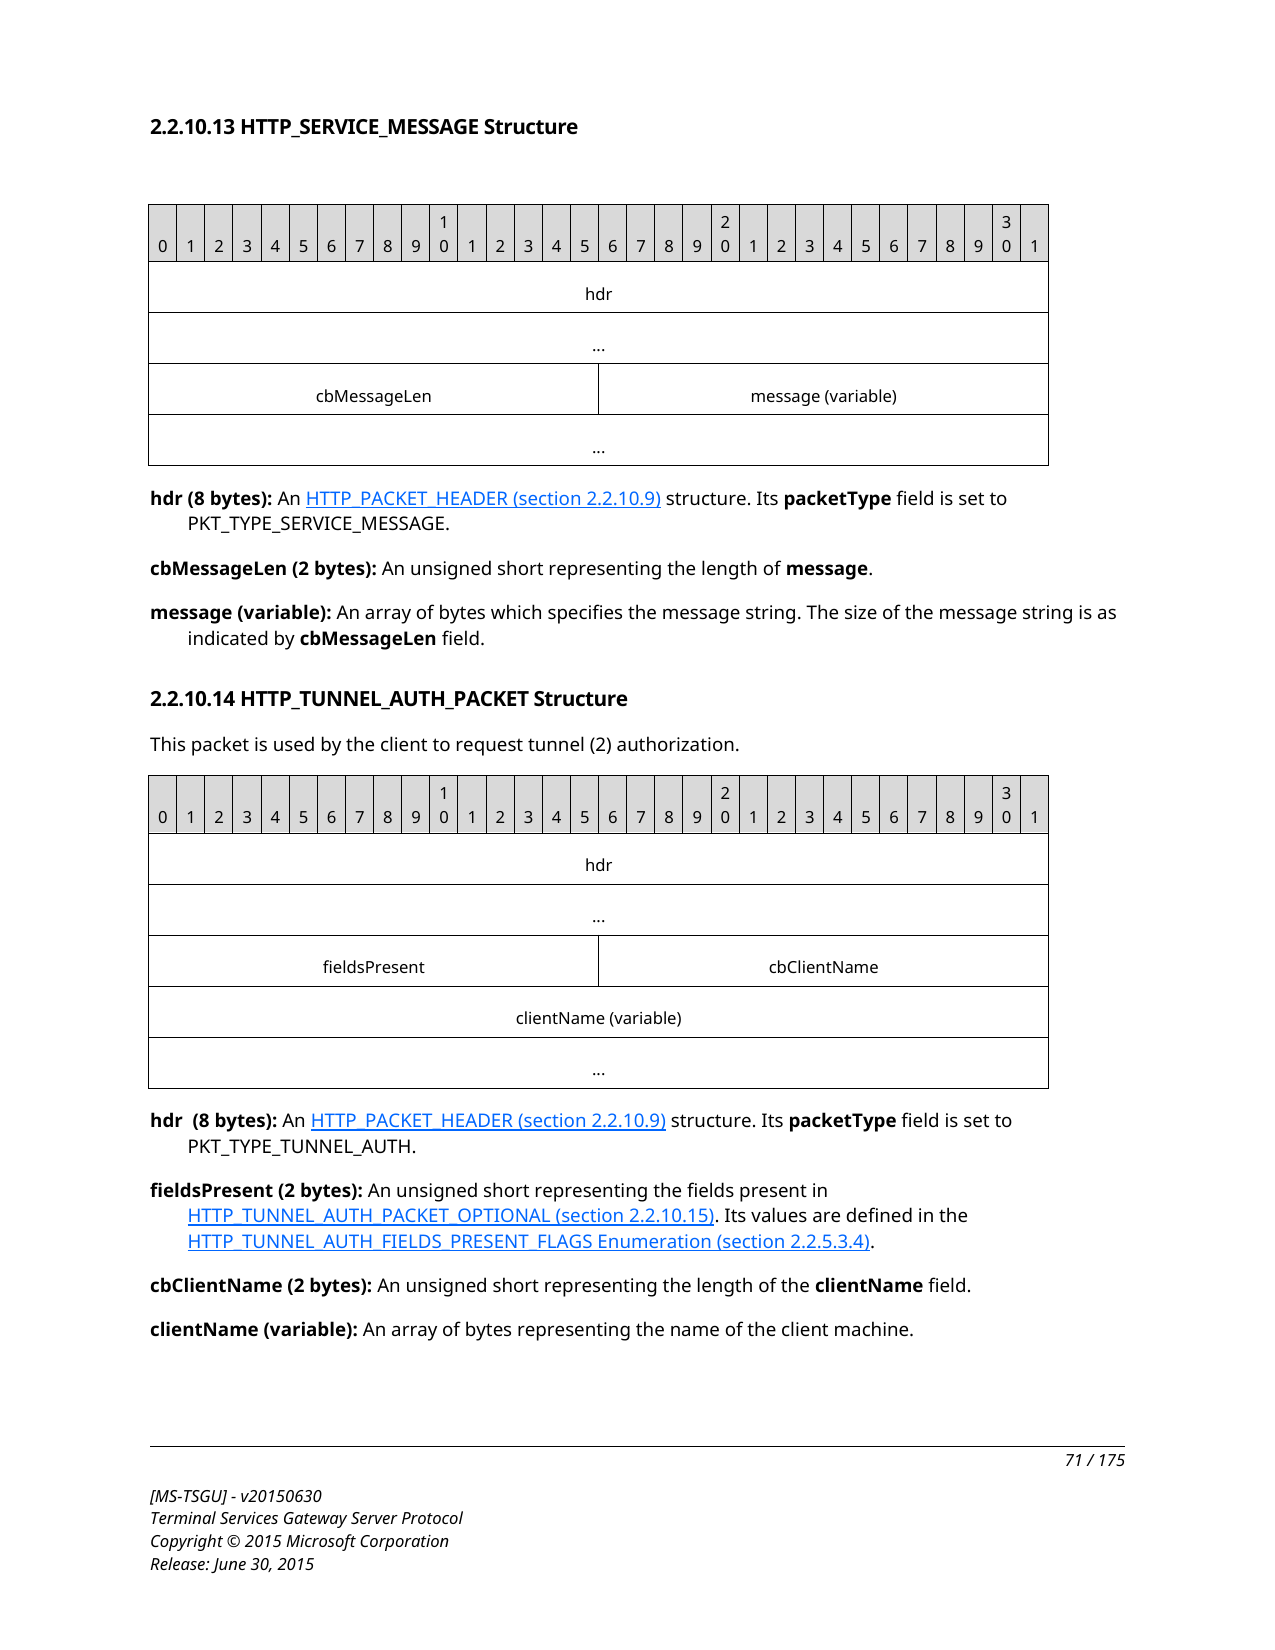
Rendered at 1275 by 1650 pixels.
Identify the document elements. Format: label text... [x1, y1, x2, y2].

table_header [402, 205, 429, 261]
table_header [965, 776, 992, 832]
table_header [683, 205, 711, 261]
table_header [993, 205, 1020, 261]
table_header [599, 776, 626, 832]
text hdr (8 bytes): An HTTP_PACKET_HEADER (section 2.2.10.9) structure. Its packetType field is set to PKT_TYPE_TUNNEL_AUTH. [150, 1107, 1125, 1158]
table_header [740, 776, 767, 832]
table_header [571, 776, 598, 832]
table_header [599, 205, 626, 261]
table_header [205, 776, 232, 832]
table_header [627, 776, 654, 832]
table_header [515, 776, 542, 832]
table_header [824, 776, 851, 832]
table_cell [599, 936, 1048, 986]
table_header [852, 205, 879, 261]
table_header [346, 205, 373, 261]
subtitle HTTP_TUNNEL_AUTH_PACKET Structure [150, 684, 1125, 712]
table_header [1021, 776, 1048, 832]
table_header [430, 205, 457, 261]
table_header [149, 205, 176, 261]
text cbMessageLen (2 bytes): An unsigned short representing the length of message. [150, 555, 1125, 581]
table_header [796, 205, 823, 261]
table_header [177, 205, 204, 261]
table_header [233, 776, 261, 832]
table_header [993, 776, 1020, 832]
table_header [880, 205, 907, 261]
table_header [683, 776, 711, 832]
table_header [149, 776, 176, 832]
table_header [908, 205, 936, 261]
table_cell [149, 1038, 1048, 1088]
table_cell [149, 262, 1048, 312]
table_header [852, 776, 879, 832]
text cbClientName (2 bytes): An unsigned short representing the length of the clientName field. [150, 1272, 1125, 1298]
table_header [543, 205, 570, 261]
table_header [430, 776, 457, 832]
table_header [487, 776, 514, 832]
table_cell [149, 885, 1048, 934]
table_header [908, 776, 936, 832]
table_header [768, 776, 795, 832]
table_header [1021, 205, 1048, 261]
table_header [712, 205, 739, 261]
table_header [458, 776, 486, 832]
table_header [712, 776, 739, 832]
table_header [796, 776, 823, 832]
text hdr (8 bytes): An HTTP_PACKET_HEADER (section 2.2.10.9) structure. Its packetType field is set to PKT_TYPE_SERVICE_MESSAGE. [150, 485, 1125, 536]
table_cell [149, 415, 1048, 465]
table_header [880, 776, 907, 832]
text This packet is used by the client to request tunnel (2) authorization. [150, 731, 1125, 756]
text fieldsPresent (2 bytes): An unsigned short representing the fields present in HTTP_TUNNEL_AUTH_PACKET_OPTIONAL (section 2.2.10.15). Its values are defined in the HTTP_TUNNEL_AUTH_FIELDS_PRESENT_FLAGS Enumeration (section 2.2.5.3.4). [150, 1177, 1125, 1254]
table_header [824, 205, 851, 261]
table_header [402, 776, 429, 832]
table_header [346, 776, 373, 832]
text clientName (variable): An array of bytes representing the name of the client machine. [150, 1317, 1125, 1342]
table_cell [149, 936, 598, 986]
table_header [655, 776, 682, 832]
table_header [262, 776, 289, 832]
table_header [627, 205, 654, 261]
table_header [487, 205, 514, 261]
subtitle HTTP_SERVICE_MESSAGE Structure [150, 112, 1125, 141]
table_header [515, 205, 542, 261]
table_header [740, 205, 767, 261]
text message (variable): An array of bytes which specifies the message string. The size of the message string is as indicated by cbMessageLen field. [150, 599, 1125, 650]
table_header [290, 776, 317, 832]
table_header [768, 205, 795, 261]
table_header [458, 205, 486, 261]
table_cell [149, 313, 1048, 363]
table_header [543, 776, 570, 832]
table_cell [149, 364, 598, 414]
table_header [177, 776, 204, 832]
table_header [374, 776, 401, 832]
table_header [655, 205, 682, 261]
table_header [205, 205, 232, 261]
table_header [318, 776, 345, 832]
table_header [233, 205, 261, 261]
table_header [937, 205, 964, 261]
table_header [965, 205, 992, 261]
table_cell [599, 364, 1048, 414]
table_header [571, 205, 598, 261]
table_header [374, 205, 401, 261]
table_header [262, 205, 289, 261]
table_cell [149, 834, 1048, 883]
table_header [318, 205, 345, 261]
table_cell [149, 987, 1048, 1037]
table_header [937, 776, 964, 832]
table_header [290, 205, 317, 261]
